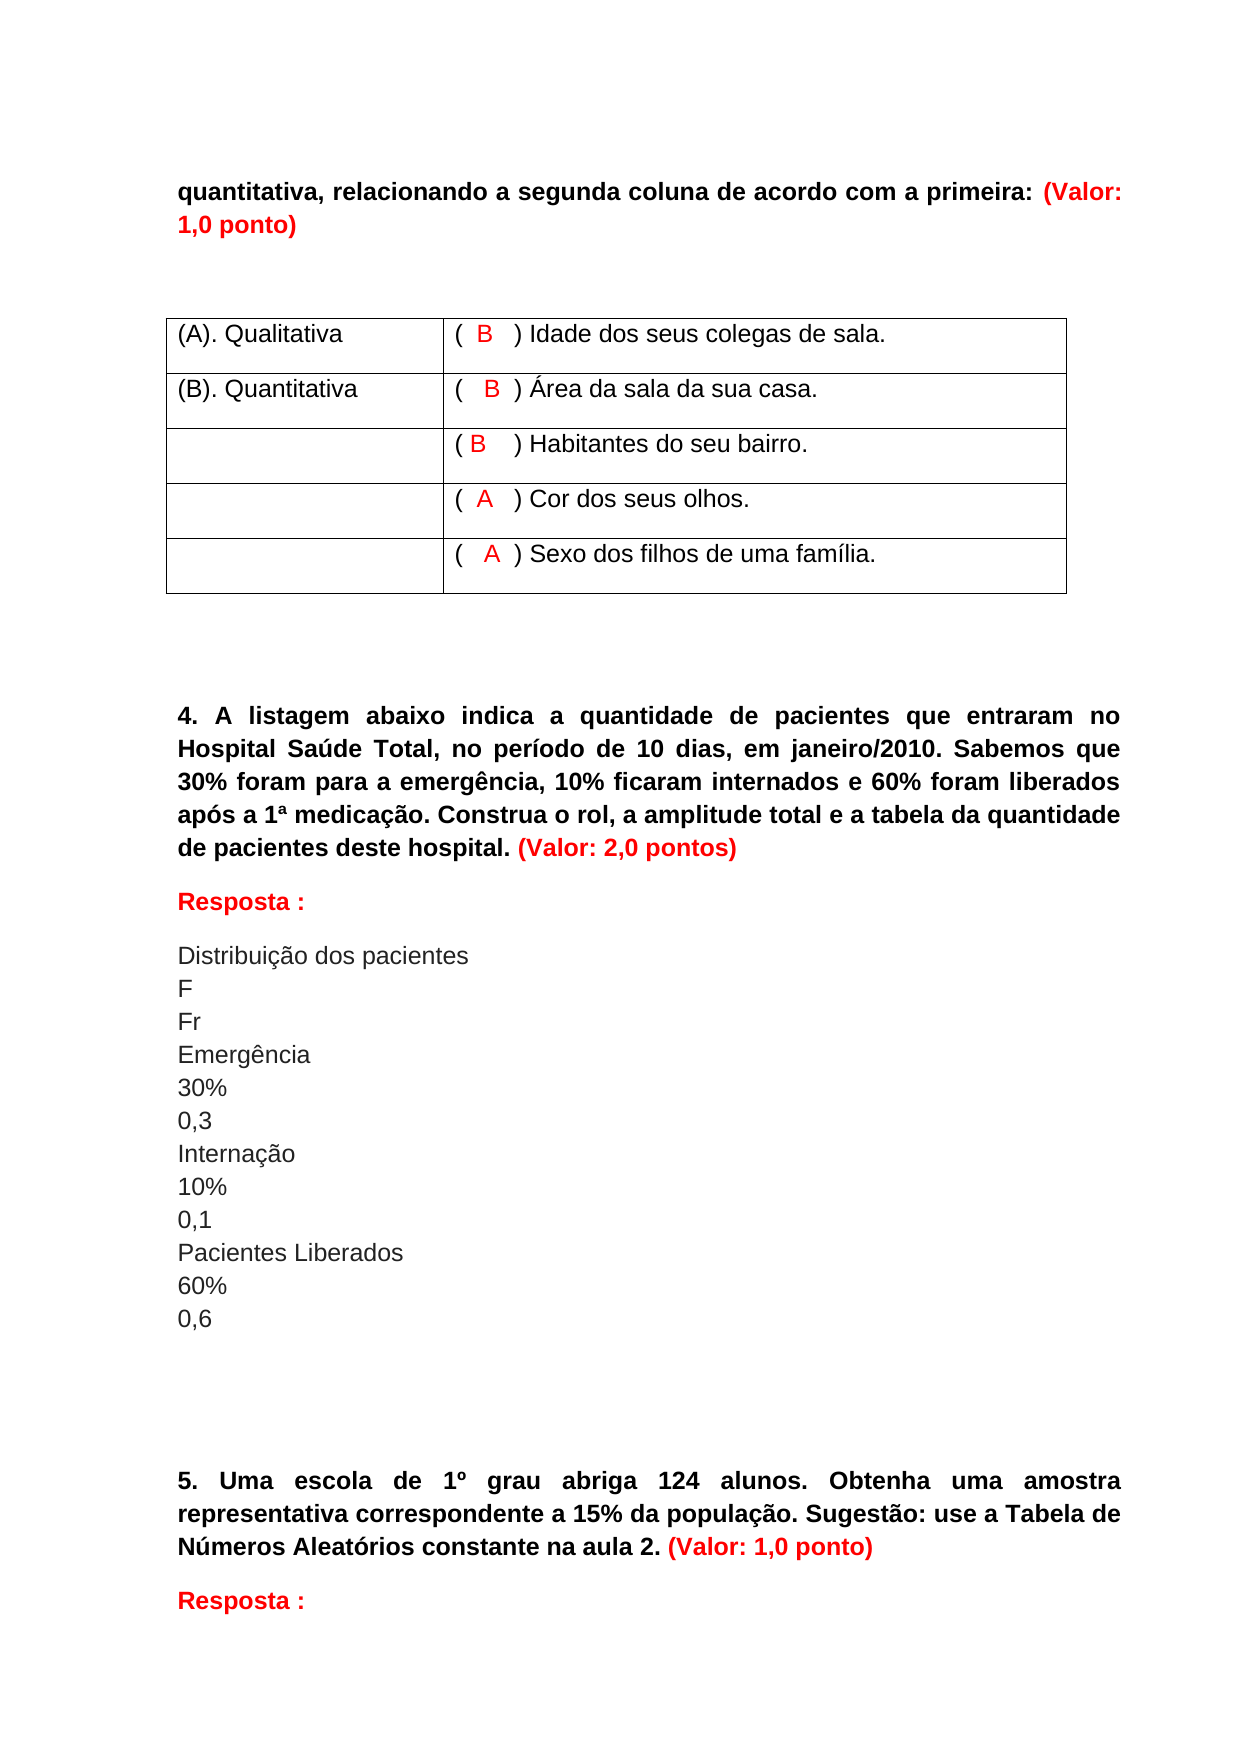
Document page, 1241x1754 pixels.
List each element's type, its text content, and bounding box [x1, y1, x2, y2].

table_cell ( A ) Sexo dos filhos de uma família. [444, 539, 1066, 592]
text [177, 177, 1122, 239]
text Resposta : [177, 1586, 1122, 1614]
text 5. Uma escola de 1º grau abriga 124 alunos. Obtenha uma amostra representativa correspondente a 15% da população. Sugestão: use a Tabela de Números Aleatórios constante na aula 2. (Valor: 1,0 ponto) [177, 1466, 1122, 1561]
text Resposta : [177, 887, 1122, 916]
table_header (A). Qualitativa [167, 319, 443, 373]
table_header ( B ) Idade dos seus colegas de sala. [444, 319, 1066, 373]
text 4. A listagem abaixo indica a quantidade de pacientes que entraram no Hospital Saúde Total, no período de 10 dias, em janeiro/2010. Sabemos que 30% foram para a emergência, 10% ficaram internados e 60% foram liberados após a 1ª medicação. Construa o rol, a amplitude total e a tabela da quantidade de pacientes deste hospital. (Valor: 2,0 pontos) [177, 701, 1122, 862]
table_cell ( B ) Área da sala da sua casa. [444, 374, 1066, 428]
table_cell ( B ) Habitantes do seu bairro. [444, 429, 1066, 483]
table_cell ( A ) Cor dos seus olhos. [444, 484, 1066, 537]
text Distribuição dos pacientes F Fr Emergência 30% 0,3 Internação 10% 0,1 Pacientes Liberados 60% 0,6 [177, 941, 1122, 1333]
table_cell [167, 429, 443, 483]
table_cell [167, 484, 443, 537]
table_cell (B). Quantitativa [167, 374, 443, 428]
table_cell [167, 539, 443, 592]
